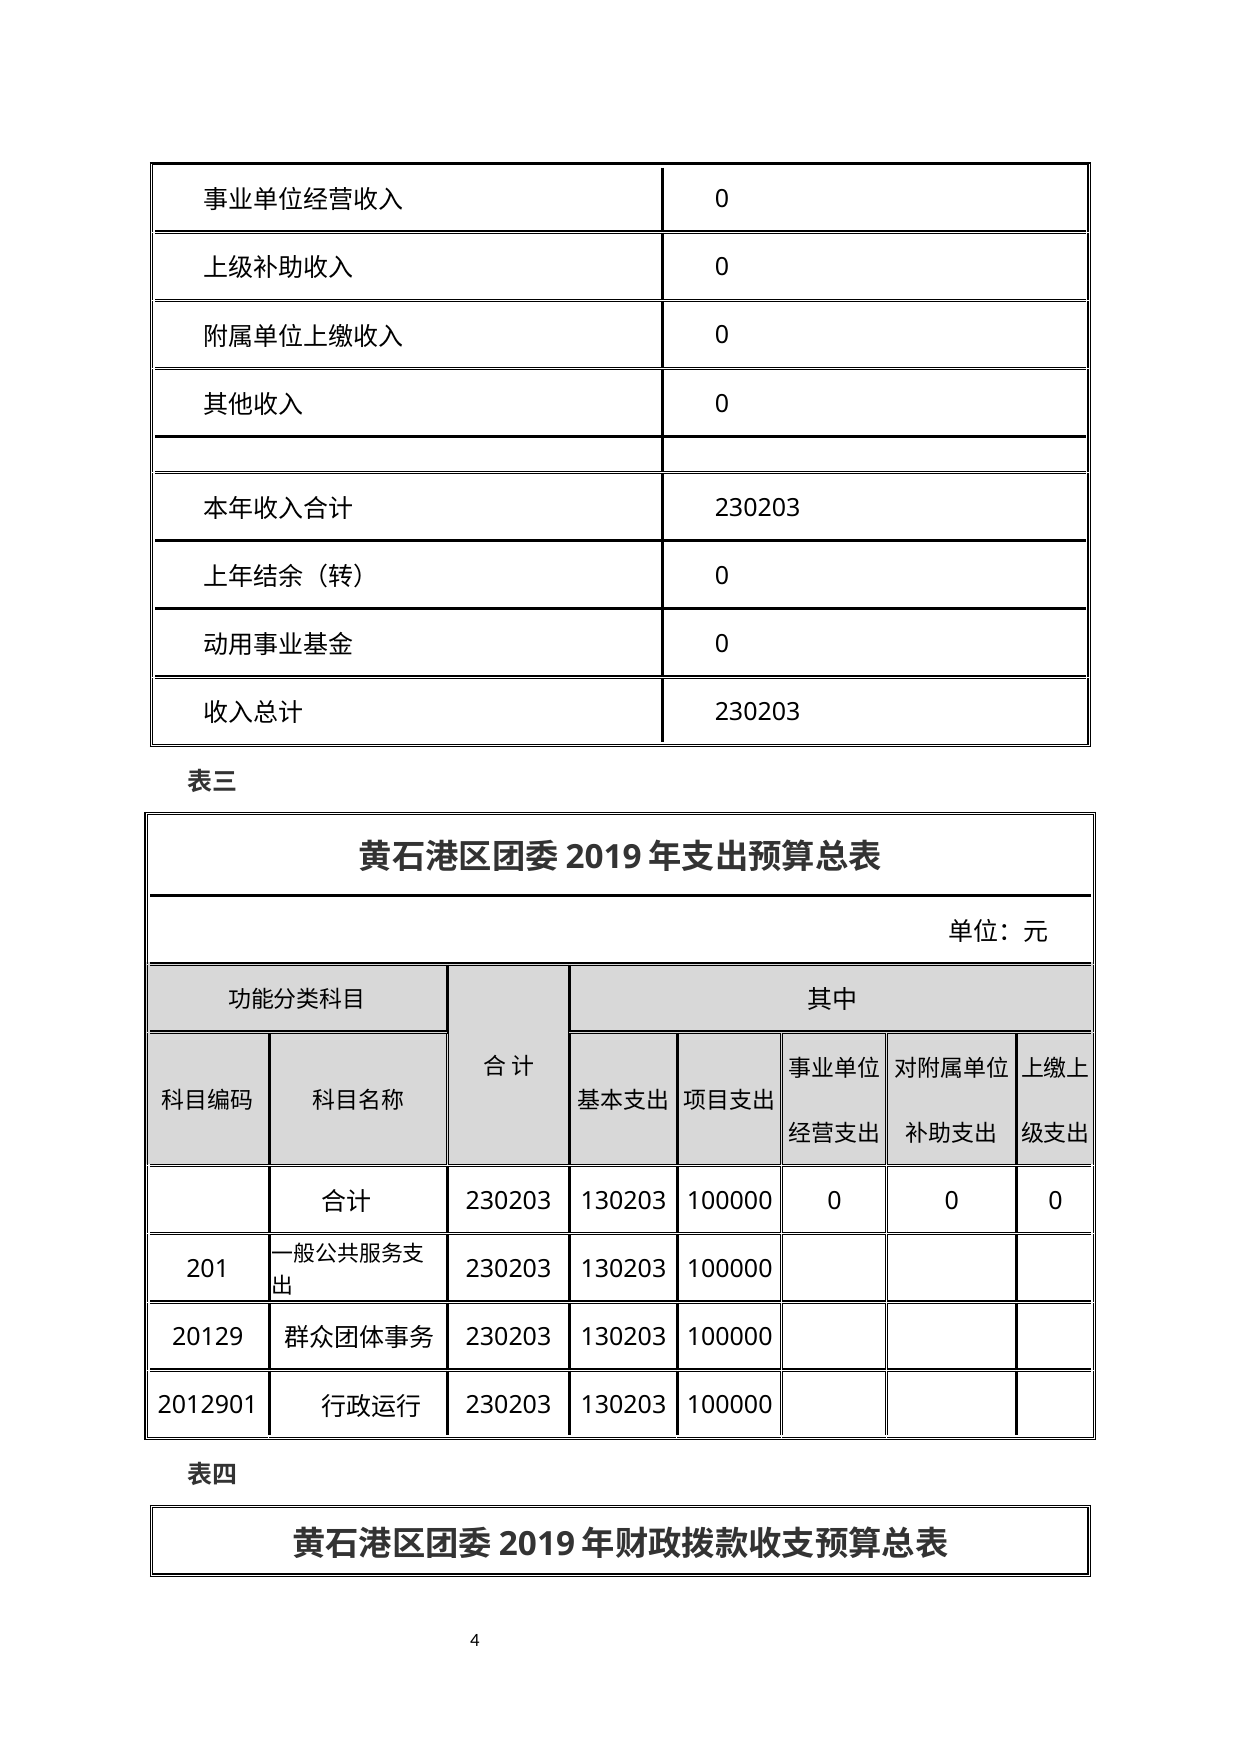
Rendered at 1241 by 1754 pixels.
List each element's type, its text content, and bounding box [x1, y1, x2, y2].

table_cell 0 [662, 165, 1087, 230]
table_cell 230203 [449, 1167, 568, 1232]
table_cell 130203 [571, 1167, 676, 1232]
table_cell 单位：元 [148, 894, 1093, 962]
table_cell 0 [664, 607, 1087, 675]
table_cell 事业单位经营收入 [153, 165, 662, 230]
text 表三 [187, 747, 1053, 812]
table_cell 130203 [571, 1304, 676, 1368]
table_cell 动用事业基金 [153, 607, 661, 675]
table_cell [153, 435, 661, 471]
table_cell 收入总计 [153, 675, 662, 743]
table_cell 上缴上级支出 [1018, 1030, 1093, 1164]
table_cell 230203 [662, 471, 1089, 539]
table_cell 100000 [677, 1372, 782, 1437]
table_cell 100000 [679, 1304, 780, 1368]
table_cell 201 [146, 1232, 269, 1300]
table_cell 群众团体事务 [271, 1304, 446, 1368]
text 表四 [187, 1440, 1053, 1505]
table_cell [1018, 1300, 1093, 1368]
table_cell 合计 [271, 1167, 446, 1232]
table_cell 0 [664, 299, 1088, 367]
table_cell 对附属单位补助支出 [888, 1034, 1015, 1164]
table_cell 一般公共服务支出 [271, 1235, 446, 1300]
table_cell 基本支出 [571, 1034, 676, 1164]
table_cell 0 [888, 1167, 1015, 1232]
table_cell 2012901 [148, 1368, 269, 1437]
table_cell 130203 [569, 1372, 677, 1437]
table_cell 上年结余（转） [153, 539, 661, 607]
table_cell [783, 1235, 885, 1300]
table_cell 100000 [679, 1167, 780, 1232]
table_cell 项目支出 [679, 1034, 780, 1164]
table_cell 科目名称 [271, 1034, 446, 1164]
table_cell [782, 1372, 887, 1437]
table_cell 20129 [148, 1300, 268, 1368]
table_cell 0 [1016, 1164, 1094, 1232]
table_cell 0 [664, 230, 1088, 298]
table_cell 100000 [679, 1235, 780, 1300]
table_cell [1016, 1368, 1093, 1437]
table_cell 合 计 [449, 966, 568, 1164]
table_cell [664, 435, 1087, 471]
table_cell 其中 [571, 962, 1093, 1030]
table_cell 230203 [449, 1235, 568, 1300]
table_cell [146, 1164, 269, 1232]
table_cell 科目编码 [148, 1030, 268, 1164]
table_cell 230203 [447, 1372, 569, 1437]
table_cell [887, 1372, 1016, 1437]
table_cell 上级补助收入 [153, 230, 661, 298]
table_cell [888, 1304, 1015, 1368]
table_cell 0 [783, 1167, 885, 1232]
table_cell [1016, 1232, 1094, 1300]
table_cell 0 [662, 367, 1089, 435]
table_cell 事业单位经营支出 [783, 1034, 885, 1164]
table_cell 130203 [571, 1235, 676, 1300]
table_cell 本年收入合计 [151, 471, 662, 539]
table_cell [783, 1304, 885, 1368]
table_header 黄石港区团委2019年支出预算总表 [148, 815, 1093, 894]
table_cell 230203 [662, 675, 1088, 743]
table_cell 行政运行 [269, 1372, 447, 1437]
table_cell 功能分类科目 [148, 962, 446, 1030]
table_cell 其他收入 [151, 367, 662, 435]
table_cell 0 [664, 539, 1087, 607]
table_cell 230203 [449, 1304, 568, 1368]
table_cell 附属单位上缴收入 [153, 299, 661, 367]
table_cell [888, 1235, 1015, 1300]
